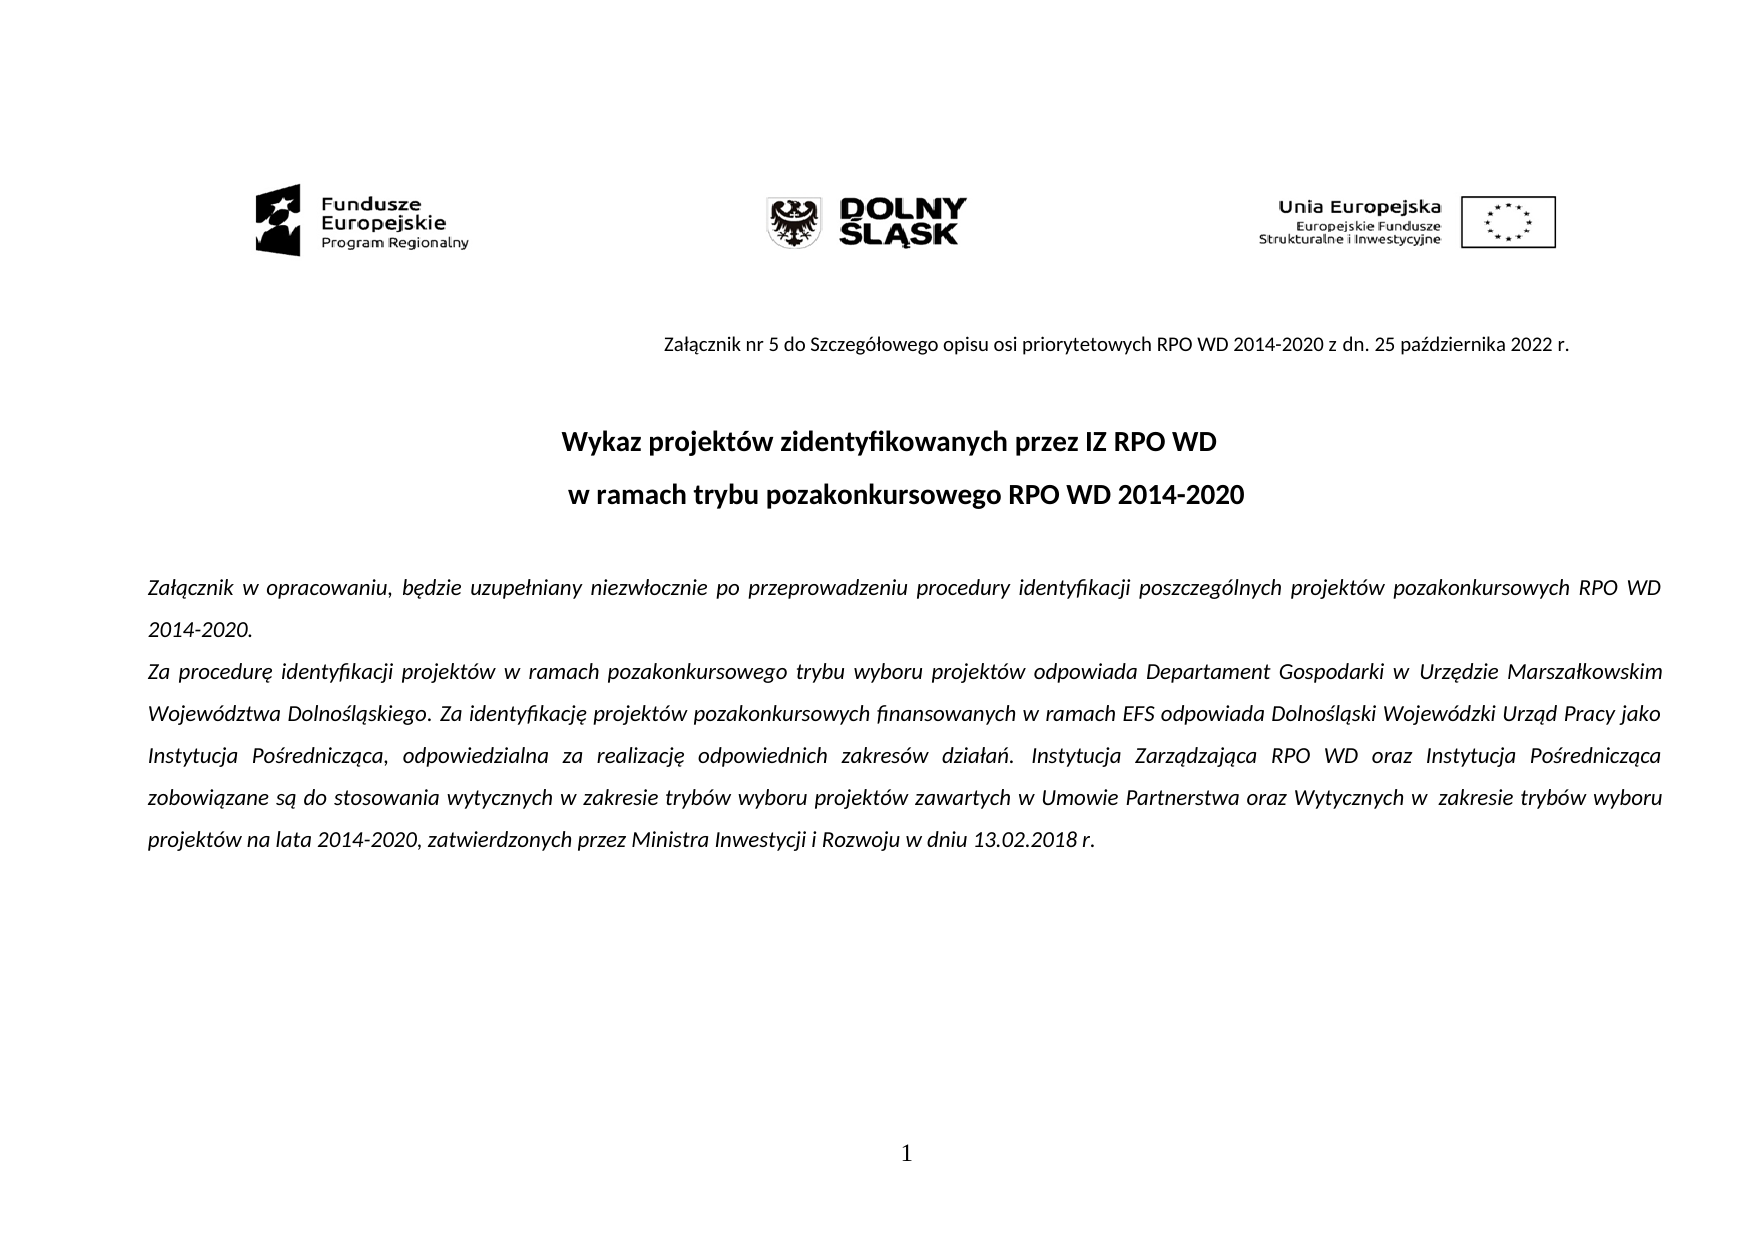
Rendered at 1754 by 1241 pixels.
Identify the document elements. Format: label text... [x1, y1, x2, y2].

text Wykaz projektów zidentyfikowanych przez IZ RPO WD w ramach trybu pozakonkursowego RPO WD 2014-2020 [148, 423, 1665, 512]
picture [167, 118, 1646, 317]
text Załącznik nr 5 do Szczegółowego opisu osi priorytetowych RPO WD 2014-2020 z dn. 25 października 2022 r. [590, 331, 1665, 357]
text Załącznik w opracowaniu, będzie uzupełniany niezwłocznie po przeprowadzeniu procedury identyfikacji poszczególnych projektów pozakonkursowych RPO WD 2014-2020. [148, 573, 1665, 643]
text Za procedurę identyfikacji projektów w ramach pozakonkursowego trybu wyboru projektów odpowiada Departament Gospodarki w Urzędzie Marszałkowskim Województwa Dolnośląskiego. Za identyfikację projektów pozakonkursowych finansowanych w ramach EFS odpowiada Dolnośląski Wojewódzki Urząd Pracy jako Instytucja Pośrednicząca, odpowiedzialna za realizację odpowiednich zakresów działań. Instytucja Zarządzająca RPO WD oraz Instytucja Pośrednicząca zobowiązane są do stosowania wytycznych w zakresie trybów wyboru projektów zawartych w Umowie Partnerstwa oraz Wytycznych w zakresie trybów wyboru projektów na lata 2014-2020, zatwierdzonych przez Ministra Inwestycji i Rozwoju w dniu 13.02.2018 r. [148, 657, 1665, 853]
